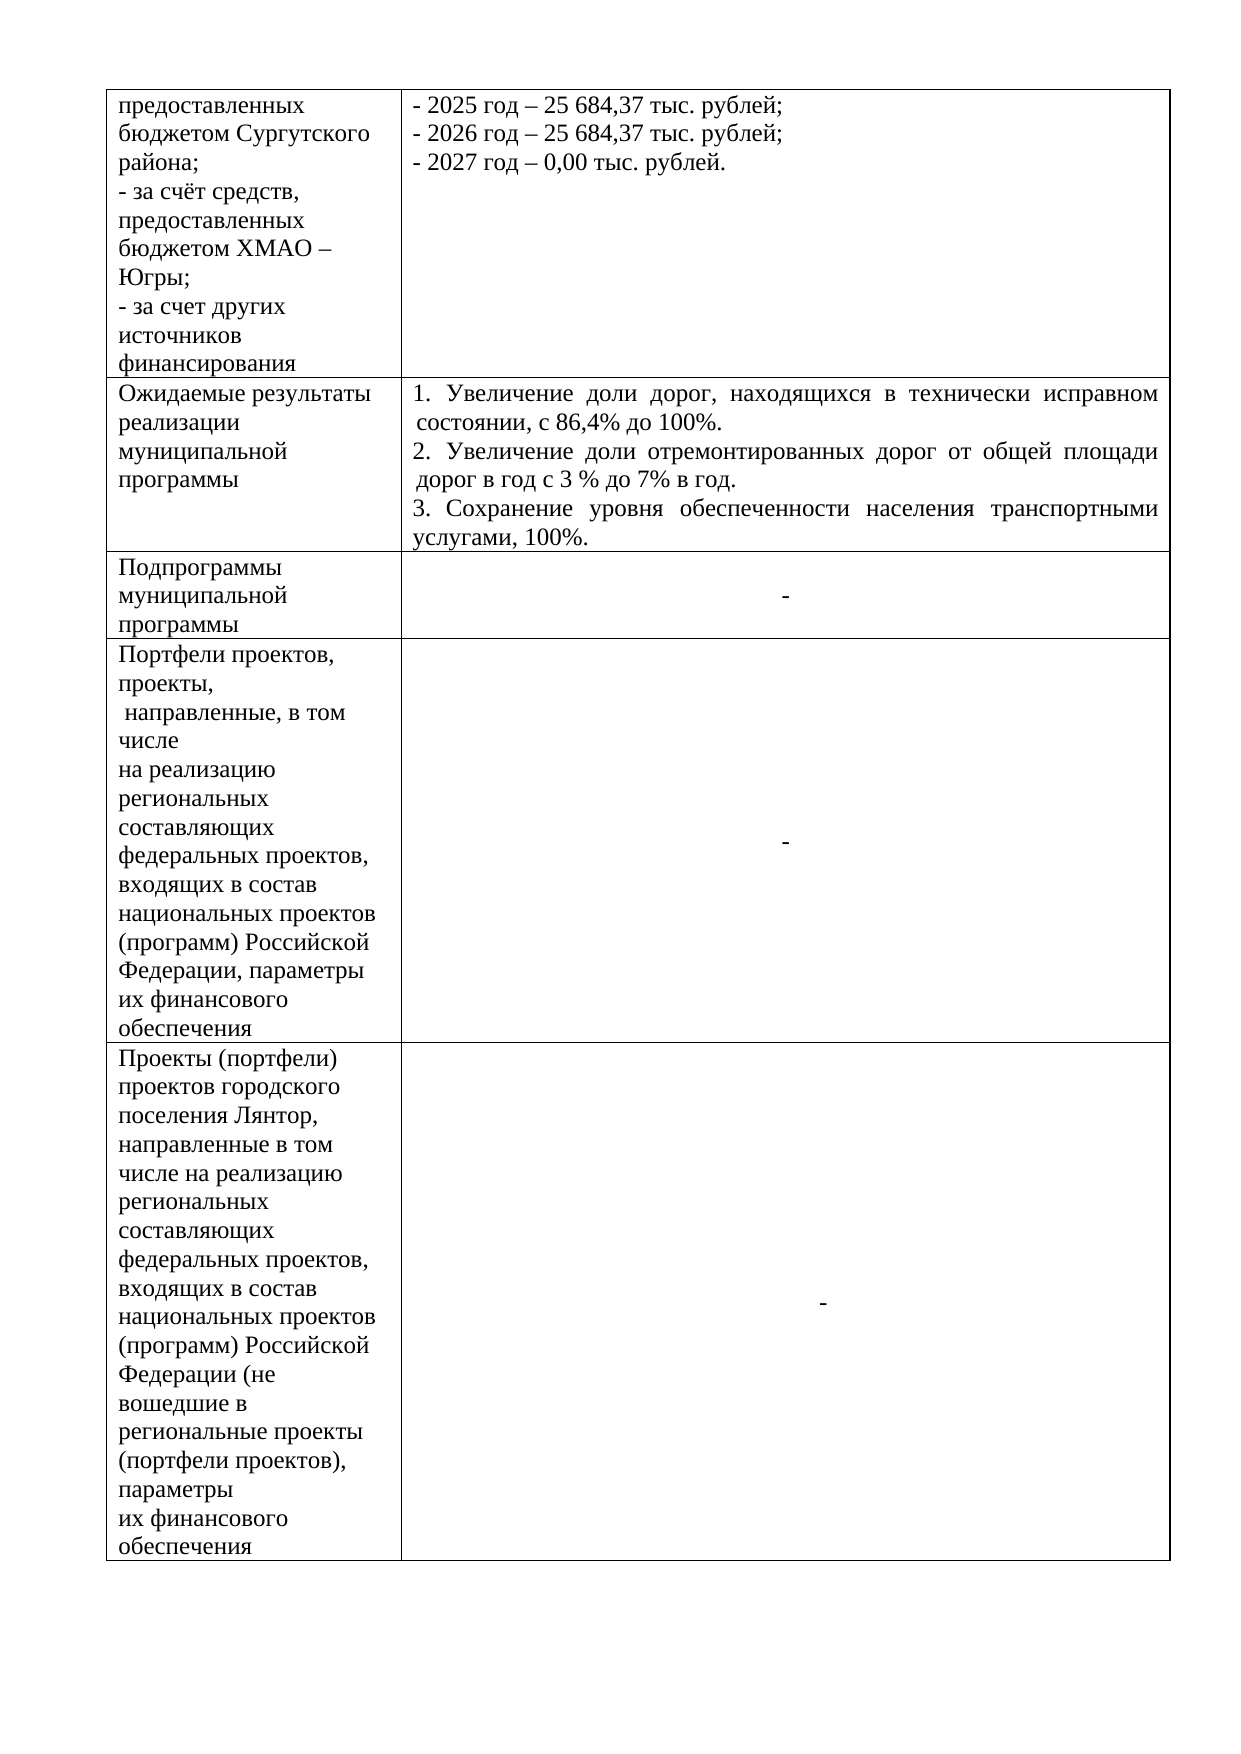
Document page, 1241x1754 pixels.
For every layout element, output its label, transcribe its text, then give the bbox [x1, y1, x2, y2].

table_cell - [402, 552, 1169, 638]
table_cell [402, 90, 1169, 377]
table_cell Проекты (портфели) проектов городского поселения Лянтор, направленные в том числе на реализацию региональных составляющих федеральных проектов, входящих в состав национальных проектов (программ) Российской Федерации (не вошедшие в региональные проекты (портфели проектов), параметры их финансового обеспечения [107, 1043, 401, 1560]
table_cell - [402, 639, 1169, 1042]
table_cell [107, 90, 401, 377]
table_cell Ожидаемые результаты реализации муниципальной программы [107, 378, 401, 551]
table_cell Подпрограммы муниципальной программы [107, 552, 401, 638]
table_cell Портфели проектов, проекты, направленные, в том числе на реализацию региональных составляющих федеральных проектов, входящих в состав национальных проектов (программ) Российской Федерации, параметры их финансового обеспечения [107, 639, 401, 1042]
table_cell - [402, 1043, 1169, 1560]
table_cell Увеличение доли дорог, находящихся в технически исправном состоянии, с 86,4% до 100%. Увеличение доли отремонтированных дорог от общей площади дорог в год с 3 % до 7% в год. Сохранение уровня обеспеченности населения транспортными услугами, 100%. [402, 378, 1169, 551]
